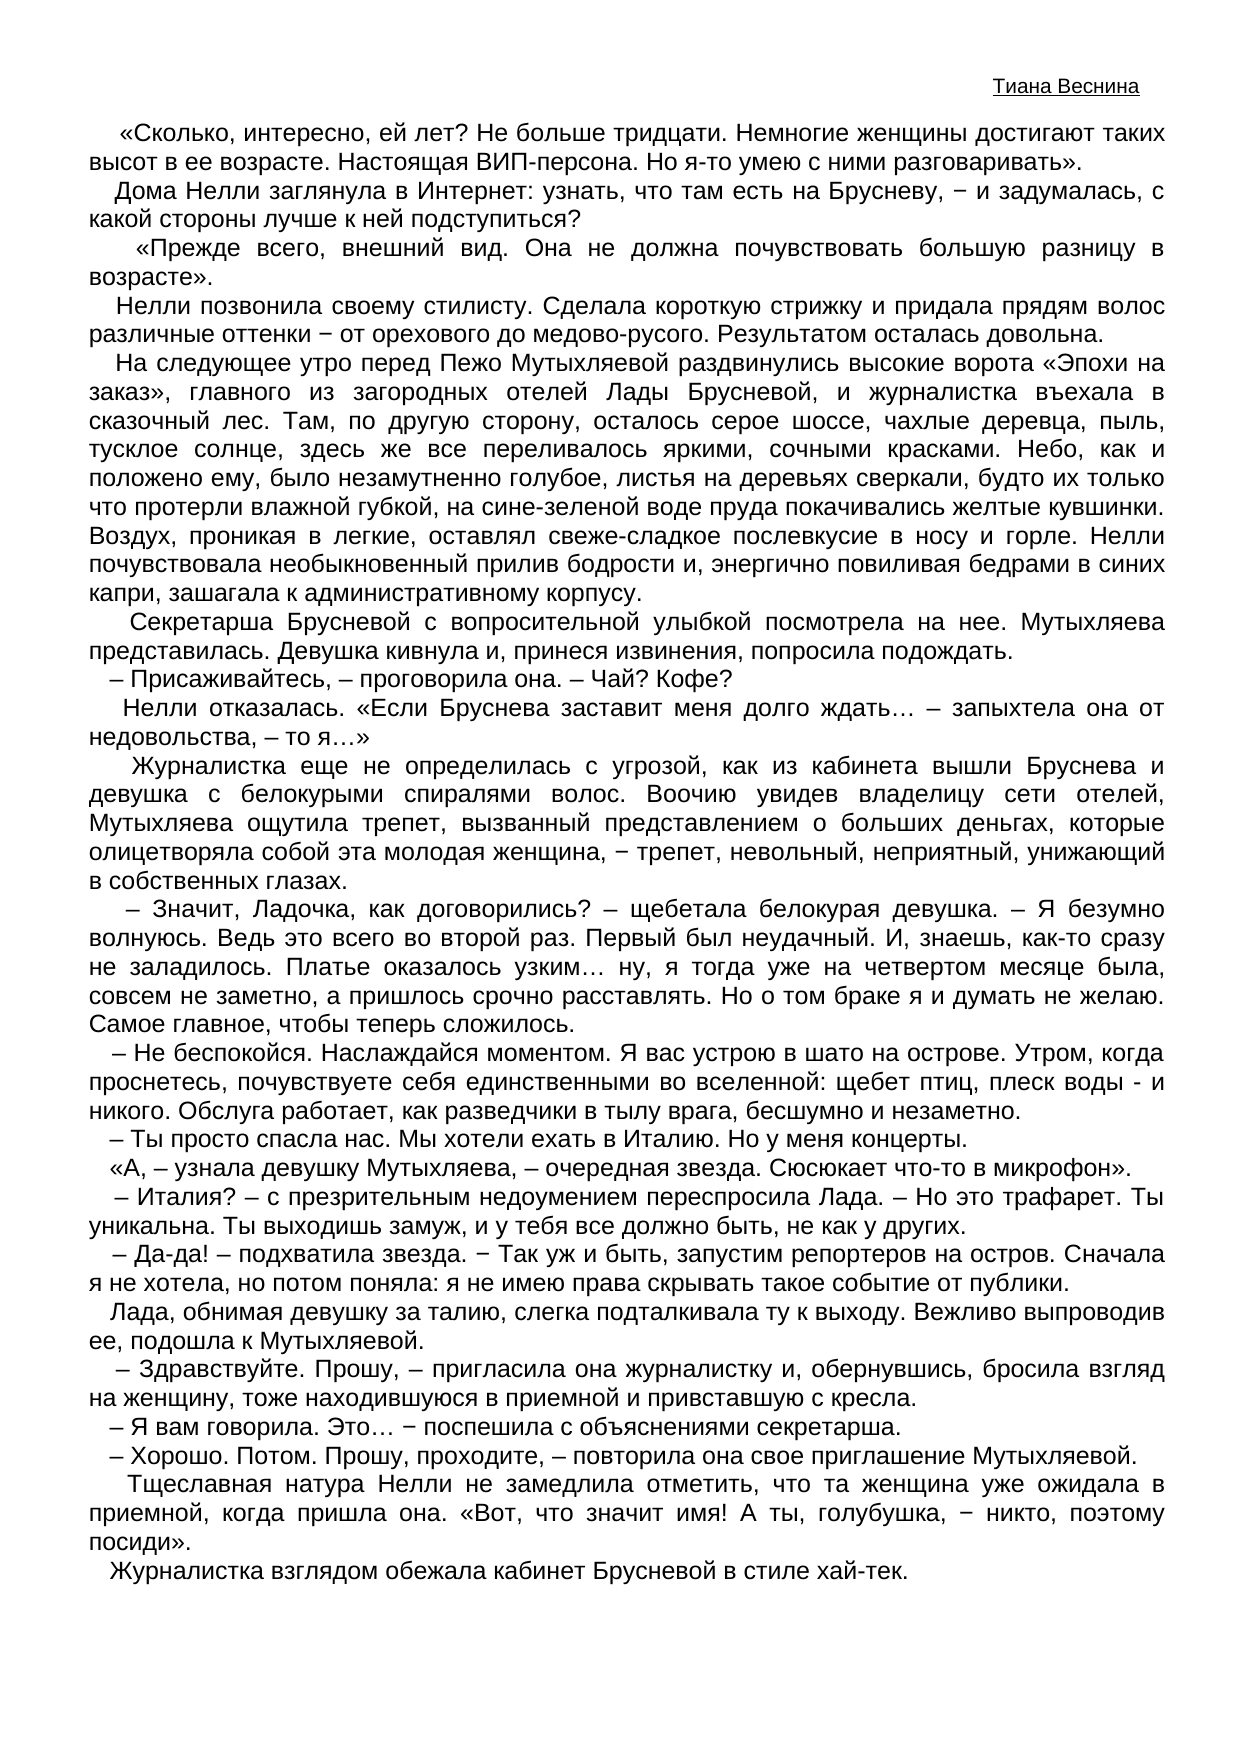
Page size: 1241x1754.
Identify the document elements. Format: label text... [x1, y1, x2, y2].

text «А, – узнала девушку Мутыхляева, – очередная звезда. Сюсюкает что-то в микрофон». [88, 1153, 1167, 1182]
text Дома Нелли заглянула в Интернет: узнать, что там есть на Брусневу, − и задумалась, с какой стороны лучше к ней подступиться? [88, 176, 1167, 233]
text – Италия? – с презрительным недоумением переспросила Лада. – Но это трафарет. Ты уникальна. Ты выходишь замуж, и у тебя все должно быть, не как у других. [88, 1182, 1167, 1239]
text – Да-да! – подхватила звезда. − Так уж и быть, запустим репортеров на остров. Сначала я не хотела, но потом поняла: я не имею права скрывать такое событие от публики. [88, 1239, 1167, 1297]
text – Ты просто спасла нас. Мы хотели ехать в Италию. Но у меня концерты. [88, 1124, 1167, 1153]
text Журналистка взглядом обежала кабинет Брусневой в стиле хай-тек. [88, 1556, 1167, 1584]
text Нелли позвонила своему стилисту. Сделала короткую стрижку и придала прядям волос различные оттенки − от орехового до медово-русого. Результатом осталась довольна. [88, 291, 1167, 348]
text Журналистка еще не определилась с угрозой, как из кабинета вышли Бруснева и девушка с белокурыми спиралями волос. Воочию увидев владелицу сети отелей, Мутыхляева ощутила трепет, вызванный представлением о больших деньгах, которые олицетворяла собой эта молодая женщина, − трепет, невольный, неприятный, унижающий в собственных глазах. [88, 751, 1167, 894]
text «Сколько, интересно, ей лет? Не больше тридцати. Немногие женщины достигают таких высот в ее возрасте. Настоящая ВИП-персона. Но я-то умею с ними разговаривать». [88, 118, 1167, 176]
text Лада, обнимая девушку за талию, слегка подталкивала ту к выходу. Вежливо выпроводив ее, подошла к Мутыхляевой. [88, 1297, 1167, 1354]
text – Здравствуйте. Прошу, – пригласила она журналистку и, обернувшись, бросила взгляд на женщину, тоже находившуюся в приемной и привставшую с кресла. [88, 1354, 1167, 1412]
text – Не беспокойся. Наслаждайся моментом. Я вас устрою в шато на острове. Утром, когда проснетесь, почувствуете себя единственными во вселенной: щебет птиц, плеск воды - и никого. Обслуга работает, как разведчики в тылу врага, бесшумно и незаметно. [88, 1038, 1167, 1124]
text Нелли отказалась. «Если Бруснева заставит меня долго ждать… – запыхтела она от недовольства, – то я…» [88, 693, 1167, 751]
text «Прежде всего, внешний вид. Она не должна почувствовать большую разницу в возрасте». [88, 233, 1167, 291]
text – Я вам говорила. Это… − поспешила с объяснениями секретарша. [88, 1412, 1167, 1441]
text Секретарша Брусневой с вопросительной улыбкой посмотрела на нее. Мутыхляева представилась. Девушка кивнула и, принеся извинения, попросила подождать. [88, 607, 1167, 664]
text На следующее утро перед Пежо Мутыхляевой раздвинулись высокие ворота «Эпохи на заказ», главного из загородных отелей Лады Брусневой, и журналистка въехала в сказочный лес. Там, по другую сторону, осталось серое шоссе, чахлые деревца, пыль, тусклое солнце, здесь же все переливалось яркими, сочными красками. Небо, как и положено ему, было незамутненно голубое, листья на деревьях сверкали, будто их только что протерли влажной губкой, на сине-зеленой воде пруда покачивались желтые кувшинки. Воздух, проникая в легкие, оставлял свеже-сладкое послевкусие в носу и горле. Нелли почувствовала необыкновенный прилив бодрости и, энергично повиливая бедрами в синих капри, зашагала к административному корпусу. [88, 348, 1167, 607]
text – Присаживайтесь, – проговорила она. – Чай? Кофе? [88, 664, 1167, 693]
text – Хорошо. Потом. Прошу, проходите, – повторила она свое приглашение Мутыхляевой. [88, 1441, 1167, 1469]
text – Значит, Ладочка, как договорились? – щебетала белокурая девушка. – Я безумно волнуюсь. Ведь это всего во второй раз. Первый был неудачный. И, знаешь, как-то сразу не заладилось. Платье оказалось узким… ну, я тогда уже на четвертом месяце была, совсем не заметно, а пришлось срочно расставлять. Но о том браке я и думать не желаю. Самое главное, чтобы теперь сложилось. [88, 894, 1167, 1038]
text Тщеславная натура Нелли не замедлила отметить, что та женщина уже ожидала в приемной, когда пришла она. «Вот, что значит имя! А ты, голубушка, − никто, поэтому посиди». [88, 1469, 1167, 1556]
